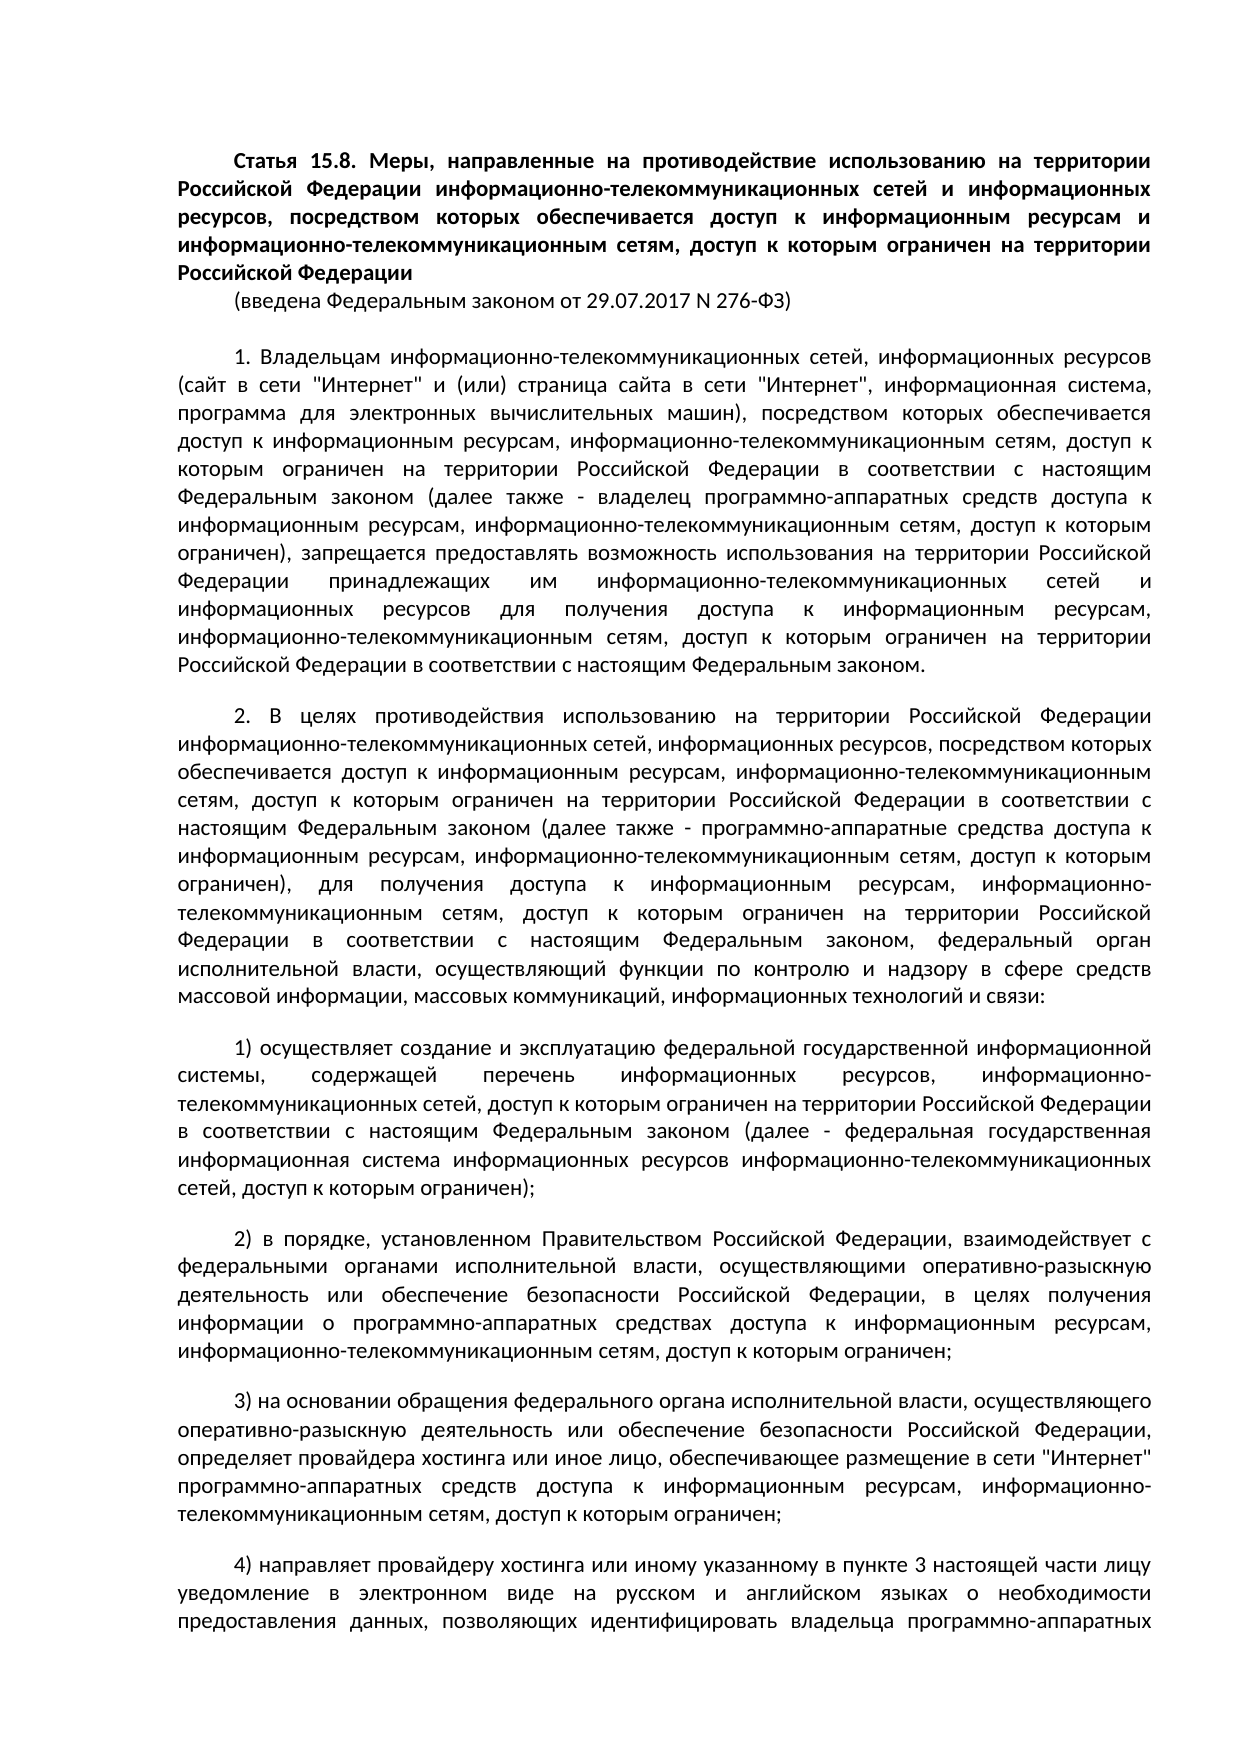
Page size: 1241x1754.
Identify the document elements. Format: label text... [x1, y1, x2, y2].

text 2) в порядке, установленном Правительством Российской Федерации, взаимодействует с федеральными органами исполнительной власти, осуществляющими оперативно-разыскную деятельность или обеспечение безопасности Российской Федерации, в целях получения информации о программно-аппаратных средствах доступа к информационным ресурсам, информационно-телекоммуникационным сетям, доступ к которым ограничен; [177, 1224, 1152, 1364]
text 3) на основании обращения федерального органа исполнительной власти, осуществляющего оперативно-разыскную деятельность или обеспечение безопасности Российской Федерации, определяет провайдера хостинга или иное лицо, обеспечивающее размещение в сети "Интернет" программно-аппаратных средств доступа к информационным ресурсам, информационно-телекоммуникационным сетям, доступ к которым ограничен; [177, 1387, 1152, 1527]
text 1) осуществляет создание и эксплуатацию федеральной государственной информационной системы, содержащей перечень информационных ресурсов, информационно-телекоммуникационных сетей, доступ к которым ограничен на территории Российской Федерации в соответствии с настоящим Федеральным законом (далее - федеральная государственная информационная система информационных ресурсов информационно-телекоммуникационных сетей, доступ к которым ограничен); [177, 1033, 1152, 1201]
text 2. В целях противодействия использованию на территории Российской Федерации информационно-телекоммуникационных сетей, информационных ресурсов, посредством которых обеспечивается доступ к информационным ресурсам, информационно-телекоммуникационным сетям, доступ к которым ограничен на территории Российской Федерации в соответствии с настоящим Федеральным законом (далее также - программно-аппаратные средства доступа к информационным ресурсам, информационно-телекоммуникационным сетям, доступ к которым ограничен), для получения доступа к информационным ресурсам, информационно-телекоммуникационным сетям, доступ к которым ограничен на территории Российской Федерации в соответствии с настоящим Федеральным законом, федеральный орган исполнительной власти, осуществляющий функции по контролю и надзору в сфере средств массовой информации, массовых коммуникаций, информационных технологий и связи: [177, 701, 1152, 1010]
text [177, 1550, 1152, 1634]
title Статья 15.8. Меры, направленные на противодействие использованию на территории Российской Федерации информационно-телекоммуникационных сетей и информационных ресурсов, посредством которых обеспечивается доступ к информационным ресурсам и информационно-телекоммуникационным сетям, доступ к которым ограничен на территории Российской Федерации [177, 146, 1152, 286]
text (введена Федеральным законом от 29.07.2017 N 276-ФЗ) [177, 286, 1152, 314]
text 1. Владельцам информационно-телекоммуникационных сетей, информационных ресурсов (сайт в сети "Интернет" и (или) страница сайта в сети "Интернет", информационная система, программа для электронных вычислительных машин), посредством которых обеспечивается доступ к информационным ресурсам, информационно-телекоммуникационным сетям, доступ к которым ограничен на территории Российской Федерации в соответствии с настоящим Федеральным законом (далее также - владелец программно-аппаратных средств доступа к информационным ресурсам, информационно-телекоммуникационным сетям, доступ к которым ограничен), запрещается предоставлять возможность использования на территории Российской Федерации принадлежащих им информационно-телекоммуникационных сетей и информационных ресурсов для получения доступа к информационным ресурсам, информационно-телекоммуникационным сетям, доступ к которым ограничен на территории Российской Федерации в соответствии с настоящим Федеральным законом. [177, 342, 1152, 678]
